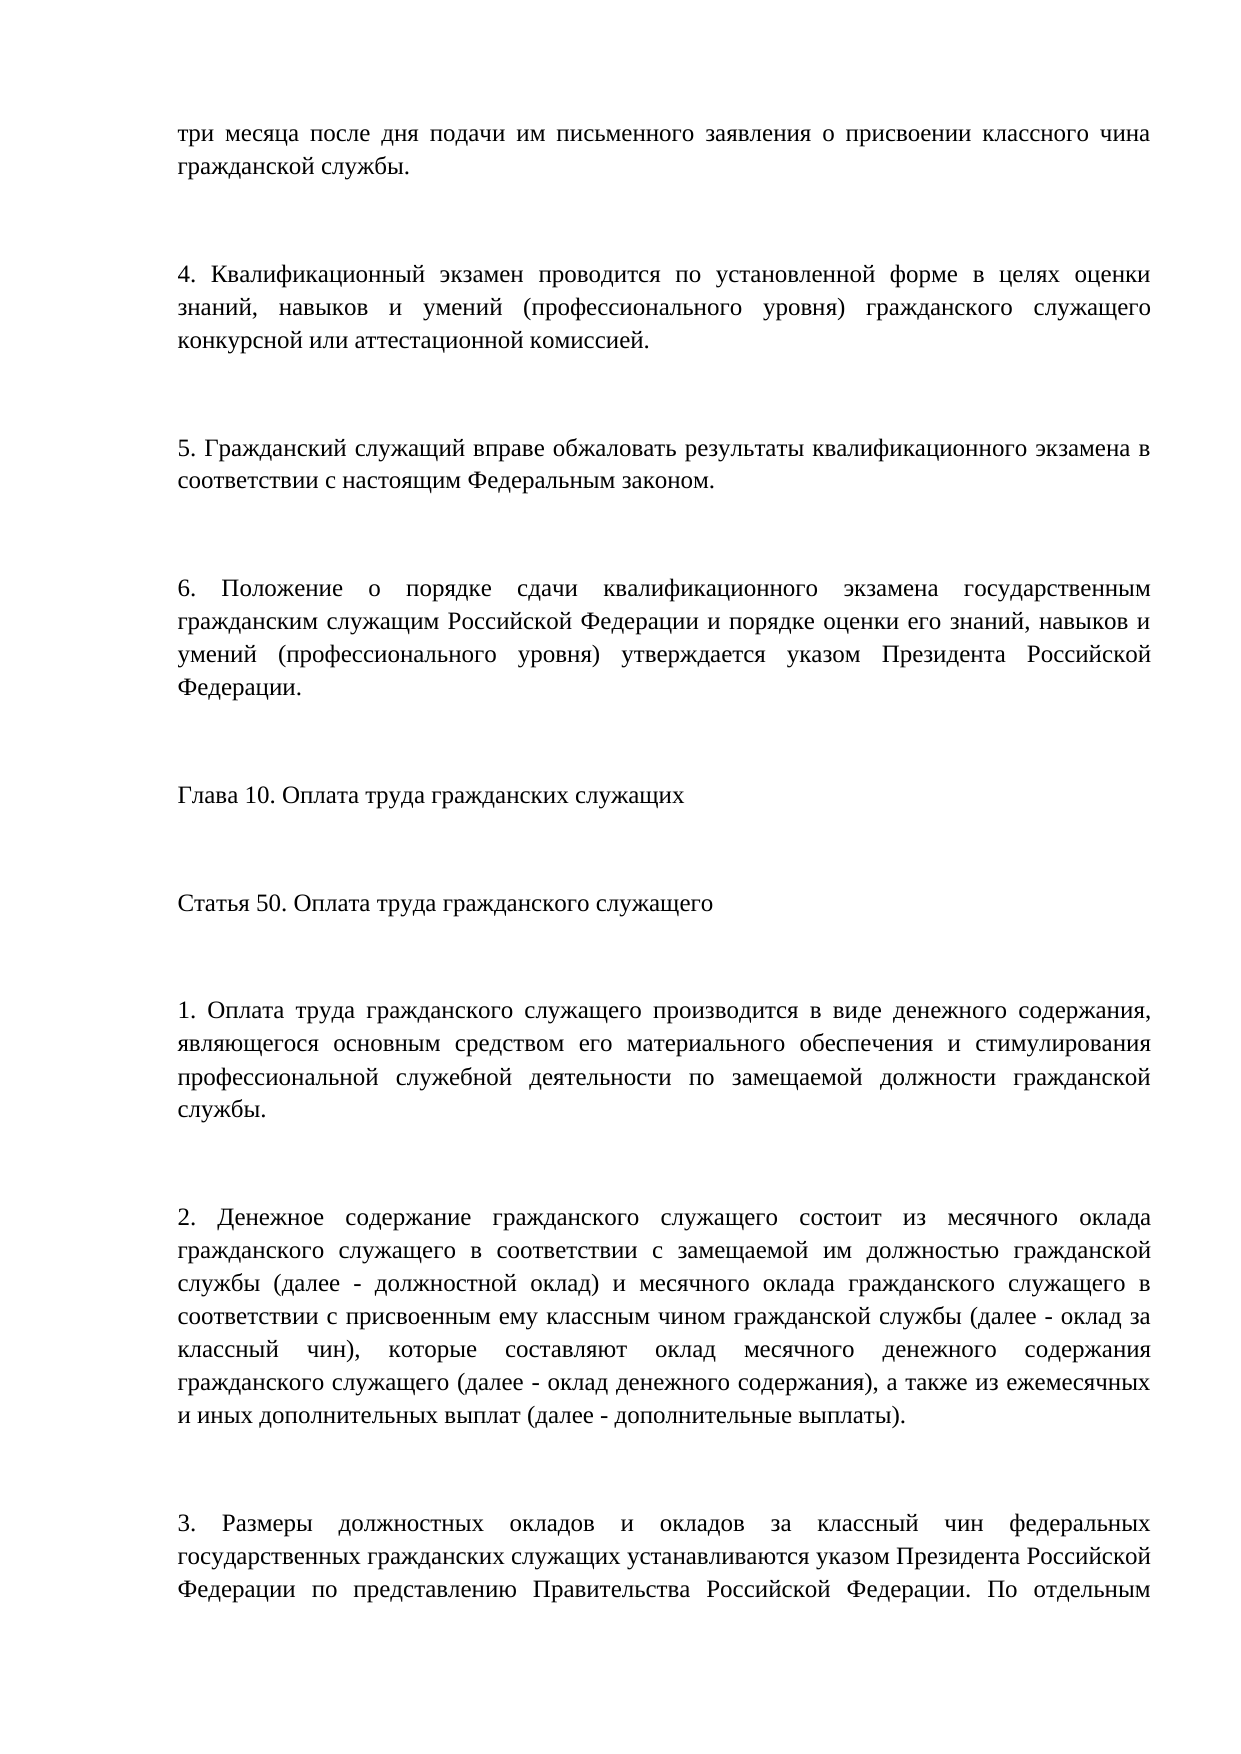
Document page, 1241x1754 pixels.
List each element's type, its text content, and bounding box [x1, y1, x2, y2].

text 1. Оплата труда гражданского служащего производится в виде денежного содержания, являющегося основным средством его материального обеспечения и стимулирования профессиональной служебной деятельности по замещаемой должности гражданской службы. [177, 996, 1152, 1123]
text 6. Положение о порядке сдачи квалификационного экзамена государственным гражданским служащим Российской Федерации и порядке оценки его знаний, навыков и умений (профессионального уровня) утверждается указом Президента Российской Федерации. [177, 573, 1152, 701]
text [177, 1508, 1152, 1603]
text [177, 118, 1152, 180]
text Глава 10. Оплата труда гражданских служащих [177, 780, 1152, 809]
text 4. Квалификационный экзамен проводится по установленной форме в целях оценки знаний, навыков и умений (профессионального уровня) гражданского служащего конкурсной или аттестационной комиссией. [177, 259, 1152, 354]
text 5. Гражданский служащий вправе обжаловать результаты квалификационного экзамена в соответствии с настоящим Федеральным законом. [177, 433, 1152, 494]
text 2. Денежное содержание гражданского служащего состоит из месячного оклада гражданского служащего в соответствии с замещаемой им должностью гражданской службы (далее - должностной оклад) и месячного оклада гражданского служащего в соответствии с присвоенным ему классным чином гражданской службы (далее - оклад за классный чин), которые составляют оклад месячного денежного содержания гражданского служащего (далее - оклад денежного содержания), а также из ежемесячных и иных дополнительных выплат (далее - дополнительные выплаты). [177, 1202, 1152, 1429]
text Статья 50. Оплата труда гражданского служащего [177, 888, 1152, 917]
